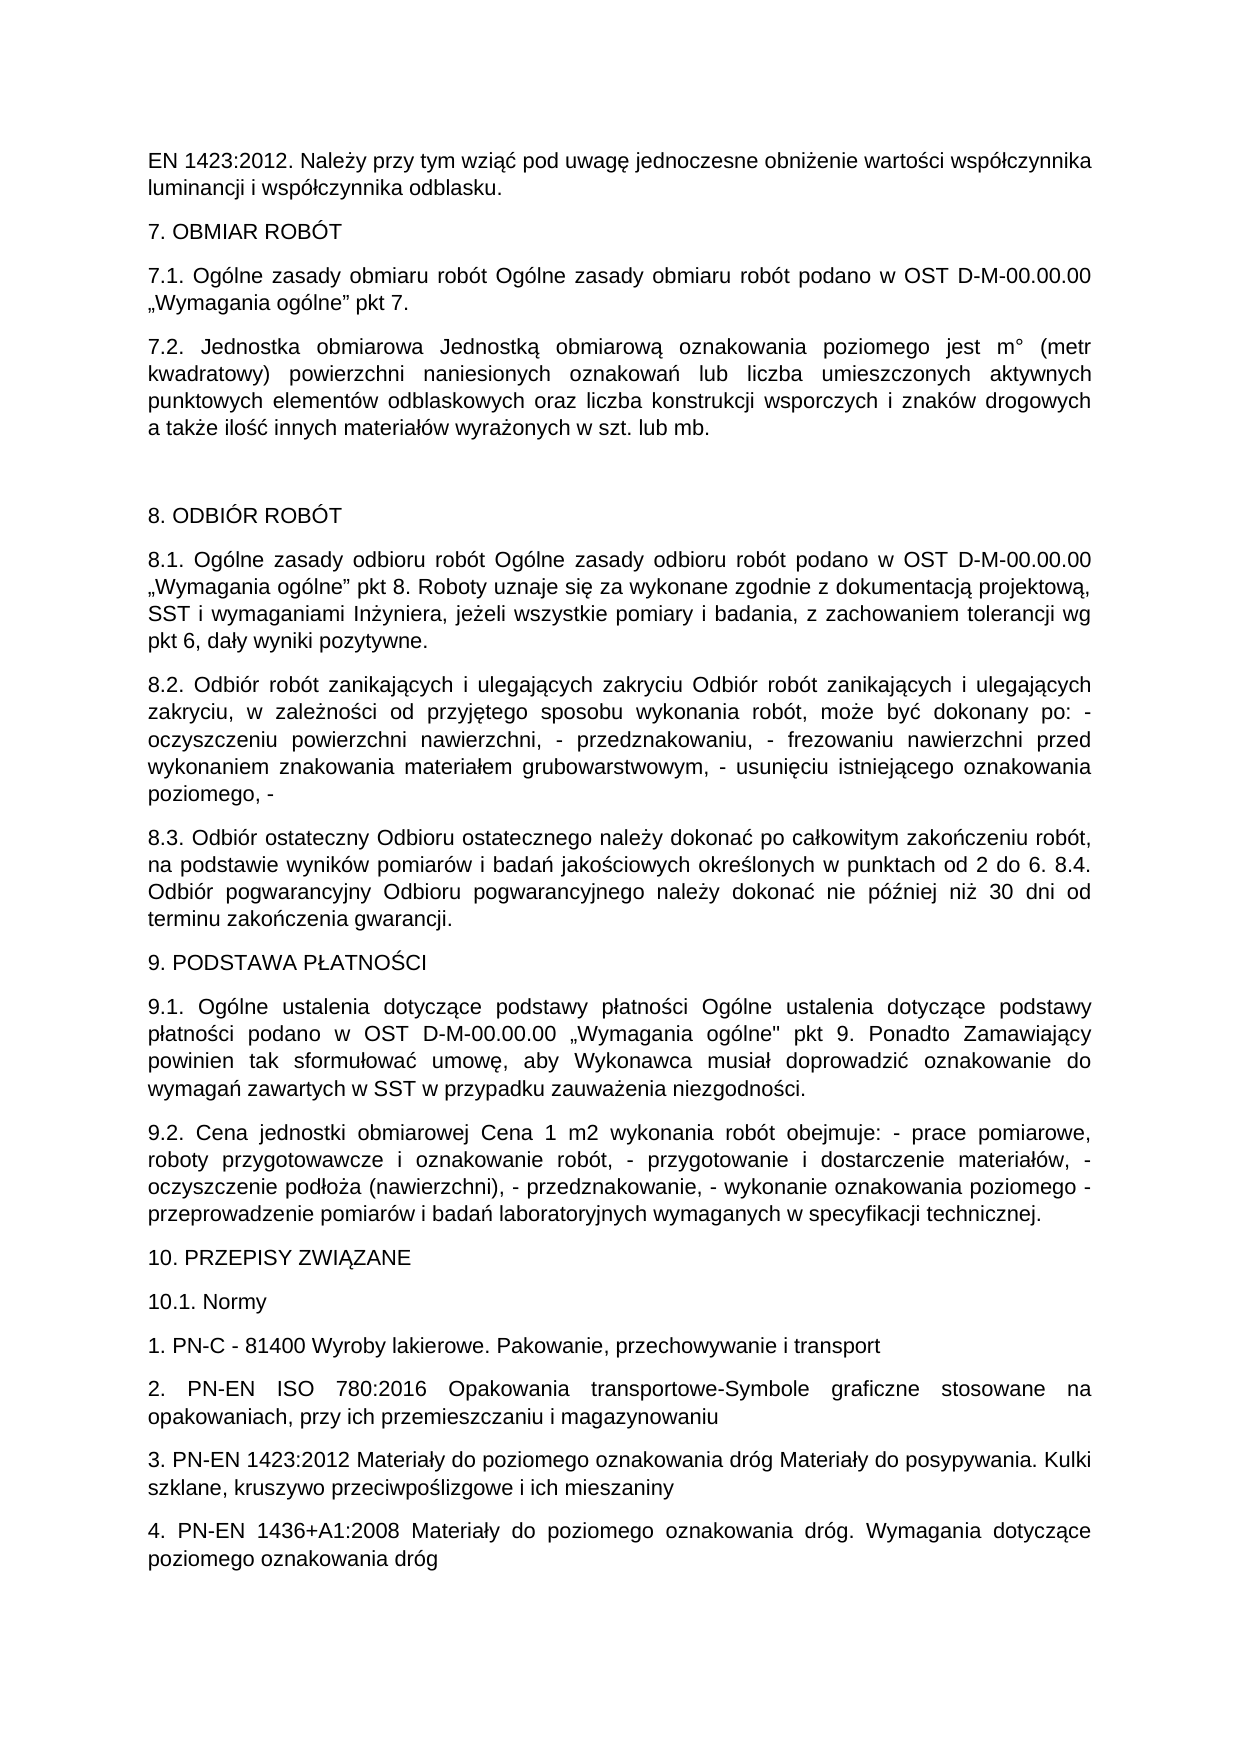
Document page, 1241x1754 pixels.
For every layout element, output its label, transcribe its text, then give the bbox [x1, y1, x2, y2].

text 10.1. Normy [148, 1289, 1093, 1314]
text 1. PN-C - 81400 Wyroby lakierowe. Pakowanie, przechowywanie i transport [148, 1332, 1093, 1358]
text 8. ODBIÓR ROBÓT [148, 503, 1093, 528]
text 9.2. Cena jednostki obmiarowej Cena 1 m2 wykonania robót obejmuje: - prace pomiarowe, roboty przygotowawcze i oznakowanie robót, - przygotowanie i dostarczenie materiałów, - oczyszczenie podłoża (nawierzchni), - przedznakowanie, - wykonanie oznakowania poziomego - przeprowadzenie pomiarów i badań laboratoryjnych wymaganych w specyfikacji technicznej. [148, 1119, 1093, 1226]
text 8.1. Ogólne zasady odbioru robót Ogólne zasady odbioru robót podano w OST D-M-00.00.00 „Wymagania ogólne” pkt 8. Roboty uznaje się za wykonane zgodnie z dokumentacją projektową, SST i wymaganiami Inżyniera, jeżeli wszystkie pomiary i badania, z zachowaniem tolerancji wg pkt 6, dały wyniki pozytywne. [148, 547, 1093, 653]
text 4. PN-EN 1436+A1:2008 Materiały do poziomego oznakowania dróg. Wymagania dotyczące poziomego oznakowania dróg [148, 1518, 1093, 1571]
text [148, 148, 1093, 200]
text 9.1. Ogólne ustalenia dotyczące podstawy płatności Ogólne ustalenia dotyczące podstawy płatności podano w OST D-M-00.00.00 „Wymagania ogólne" pkt 9. Ponadto Zamawiający powinien tak sformułować umowę, aby Wykonawca musiał doprowadzić oznakowanie do wymagań zawartych w SST w przypadku zauważenia niezgodności. [148, 994, 1093, 1101]
text 7.1. Ogólne zasady obmiaru robót Ogólne zasady obmiaru robót podano w OST D-M-00.00.00 „Wymagania ogólne” pkt 7. [148, 262, 1093, 315]
text 3. PN-EN 1423:2012 Materiały do poziomego oznakowania dróg Materiały do posypywania. Kulki szklane, kruszywo przeciwpoślizgowe i ich mieszaniny [148, 1447, 1093, 1500]
text 7.2. Jednostka obmiarowa Jednostką obmiarową oznakowania poziomego jest m° (metr kwadratowy) powierzchni naniesionych oznakowań lub liczba umieszczonych aktywnych punktowych elementów odblaskowych oraz liczba konstrukcji wsporczych i znaków drogowych a także ilość innych materiałów wyrażonych w szt. lub mb. [148, 333, 1093, 440]
text 9. PODSTAWA PŁATNOŚCI [148, 950, 1093, 975]
text 10. PRZEPISY ZWIĄZANE [148, 1245, 1093, 1270]
text 8.3. Odbiór ostateczny Odbioru ostatecznego należy dokonać po całkowitym zakończeniu robót, na podstawie wyników pomiarów i badań jakościowych określonych w punktach od 2 do 6. 8.4. Odbiór pogwarancyjny Odbioru pogwarancyjnego należy dokonać nie później niż 30 dni od terminu zakończenia gwarancji. [148, 825, 1093, 931]
text 2. PN-EN ISO 780:2016 Opakowania transportowe-Symbole graficzne stosowane na opakowaniach, przy ich przemieszczaniu i magazynowaniu [148, 1376, 1093, 1429]
text 8.2. Odbiór robót zanikających i ulegających zakryciu Odbiór robót zanikających i ulegających zakryciu, w zależności od przyjętego sposobu wykonania robót, może być dokonany po: - oczyszczeniu powierzchni nawierzchni, - przedznakowaniu, - frezowaniu nawierzchni przed wykonaniem znakowania materiałem grubowarstwowym, - usunięciu istniejącego oznakowania poziomego, - [148, 672, 1093, 806]
text 7. OBMIAR ROBÓT [148, 219, 1093, 244]
